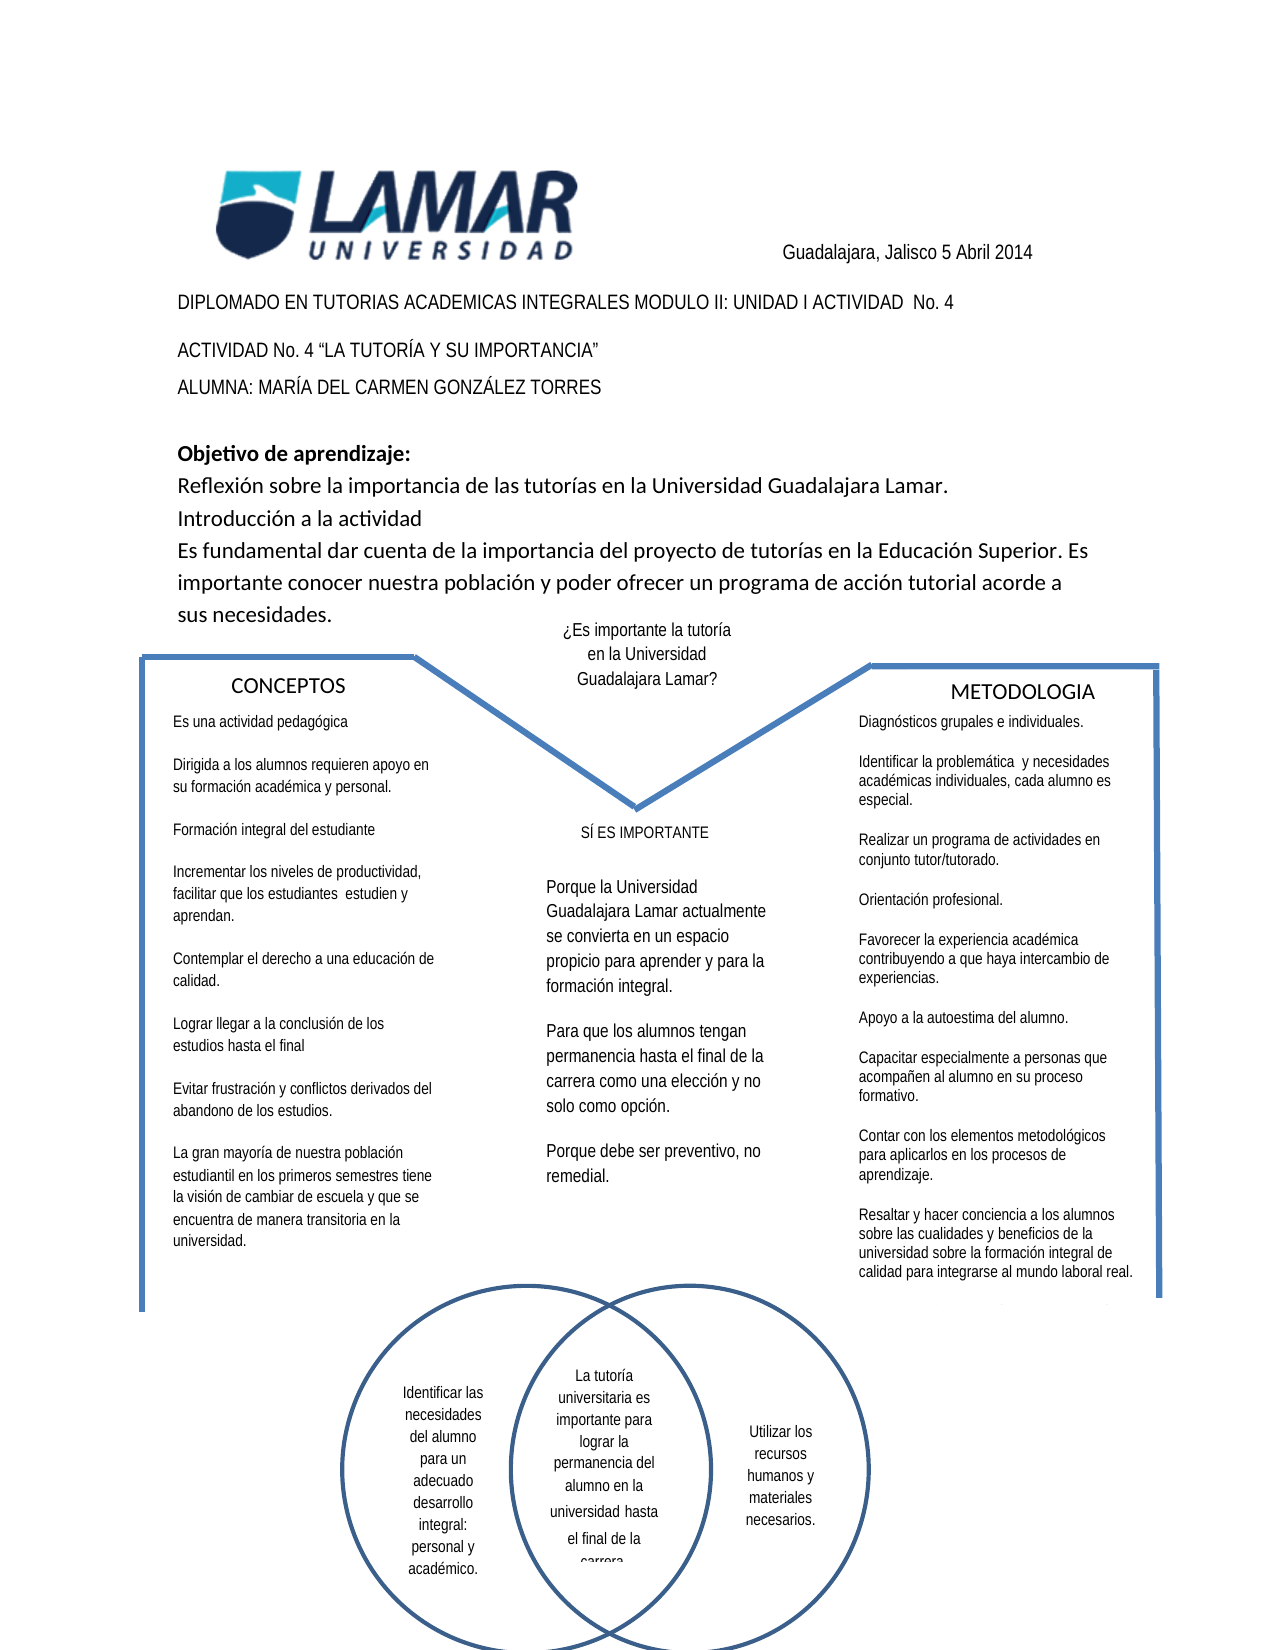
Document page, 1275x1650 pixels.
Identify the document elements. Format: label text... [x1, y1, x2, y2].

text Objetivo de aprendizaje: Reflexión sobre la importancia de las tutorías en la Universidad Guadalajara Lamar. Introducción a la actividad Es fundamental dar cuenta de la importancia del proyecto de tutorías en la Educación Superior. Es importante conocer nuestra población y poder ofrecer un programa de acción tutorial acorde a sus necesidades. [177, 439, 1098, 628]
picture [177, 147, 674, 265]
text DIPLOMADO EN TUTORIAS ACADEMICAS INTEGRALES MODULO II: UNIDAD I ACTIVIDAD No. 4 [177, 290, 1098, 314]
text ACTIVIDAD No. 4 “LA TUTORÍA Y SU IMPORTANCIA” [177, 338, 1098, 362]
